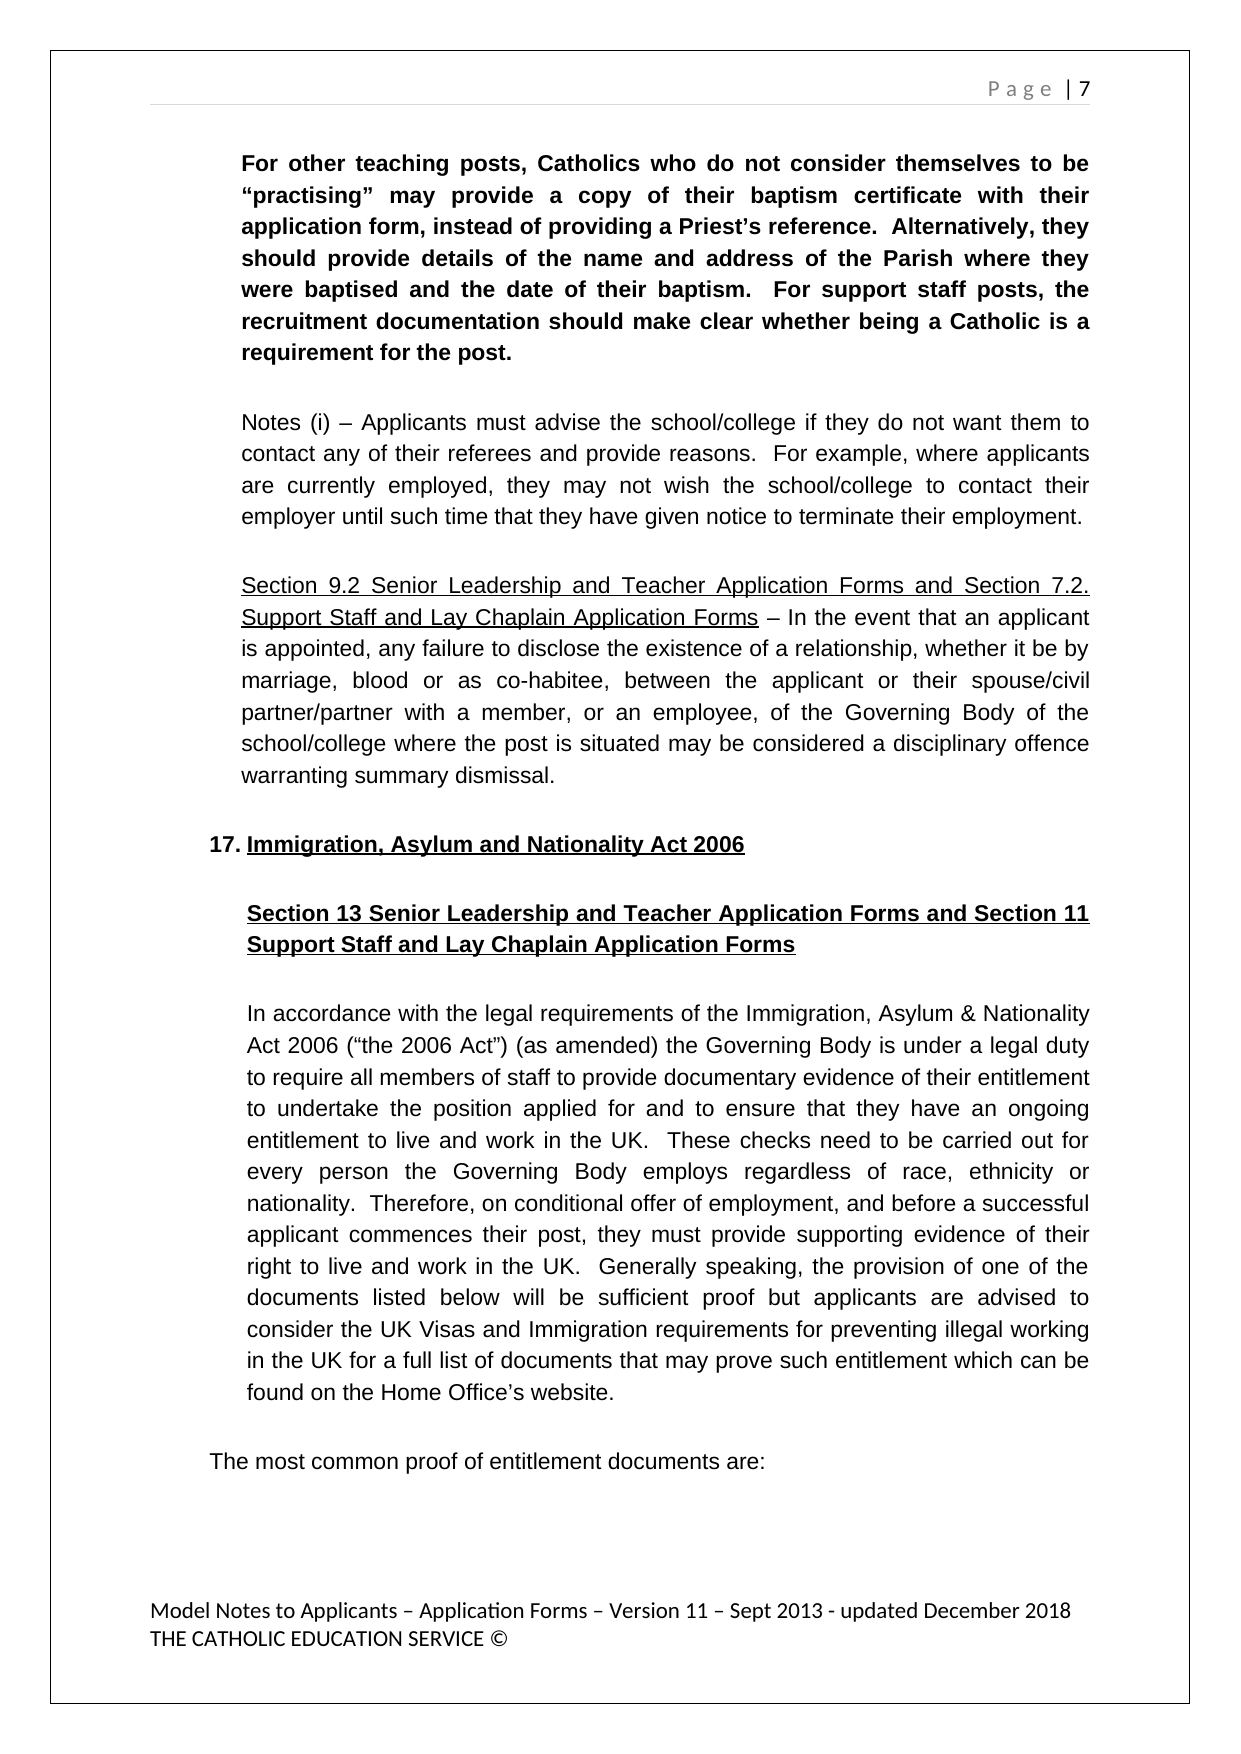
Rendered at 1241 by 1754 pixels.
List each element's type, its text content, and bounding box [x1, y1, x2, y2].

text For other teaching posts, Catholics who do not consider themselves to be “practising” may provide a copy of their baptism certificate with their application form, instead of providing a Priest’s reference. Alternatively, they should provide details of the name and address of the Parish where they were baptised and the date of their baptism. For support staff posts, the recruitment documentation should make clear whether being a Catholic is a requirement for the post. [241, 150, 1090, 366]
text In accordance with the legal requirements of the Immigration, Asylum & Nationality Act 2006 (“the 2006 Act”) (as amended) the Governing Body is under a legal duty to require all members of staff to provide documentary evidence of their entitlement to undertake the position applied for and to ensure that they have an ongoing entitlement to live and work in the UK. These checks need to be carried out for every person the Governing Body employs regardless of race, ethnicity or nationality. Therefore, on conditional offer of employment, and before a successful applicant commences their post, they must provide supporting evidence of their right to live and work in the UK. Generally speaking, the provision of one of the documents listed below will be sufficient proof but applicants are advised to consider the UK Visas and Immigration requirements for preventing illegal working in the UK for a full list of documents that may prove such entitlement which can be found on the Home Office’s website. [247, 1000, 1090, 1405]
text Section 13 Senior Leadership and Teacher Application Forms and Section 11 Support Staff and Lay Chaplain Application Forms [247, 900, 1090, 923]
text Section 9.2 Senior Leadership and Teacher Application Forms and Section 7.2. Support Staff and Lay Chaplain Application Forms – In the event that an applicant is appointed, any failure to disclose the existence of a relationship, whether it be by marriage, blood or as co-habitee, between the applicant or their spouse/civil partner/partner with a member, or an employee, of the Governing Body of the school/college where the post is situated may be considered a disciplinary offence warranting summary dismissal. [241, 596, 1090, 788]
text The most common proof of entitlement documents are: [209, 1448, 1090, 1474]
text Section 13 Senior Leadership and Teacher Application Forms and Section 11 Support Staff and Lay Chaplain Application Forms [247, 924, 1090, 958]
text Notes (i) – Applicants must advise the school/college if they do not want them to contact any of their referees and provide reasons. For example, where applicants are currently employed, they may not wish the school/college to contact their employer until such time that they have given notice to terminate their employment. [241, 408, 1090, 529]
list Immigration, Asylum and Nationality Act 2006 [209, 831, 1090, 857]
